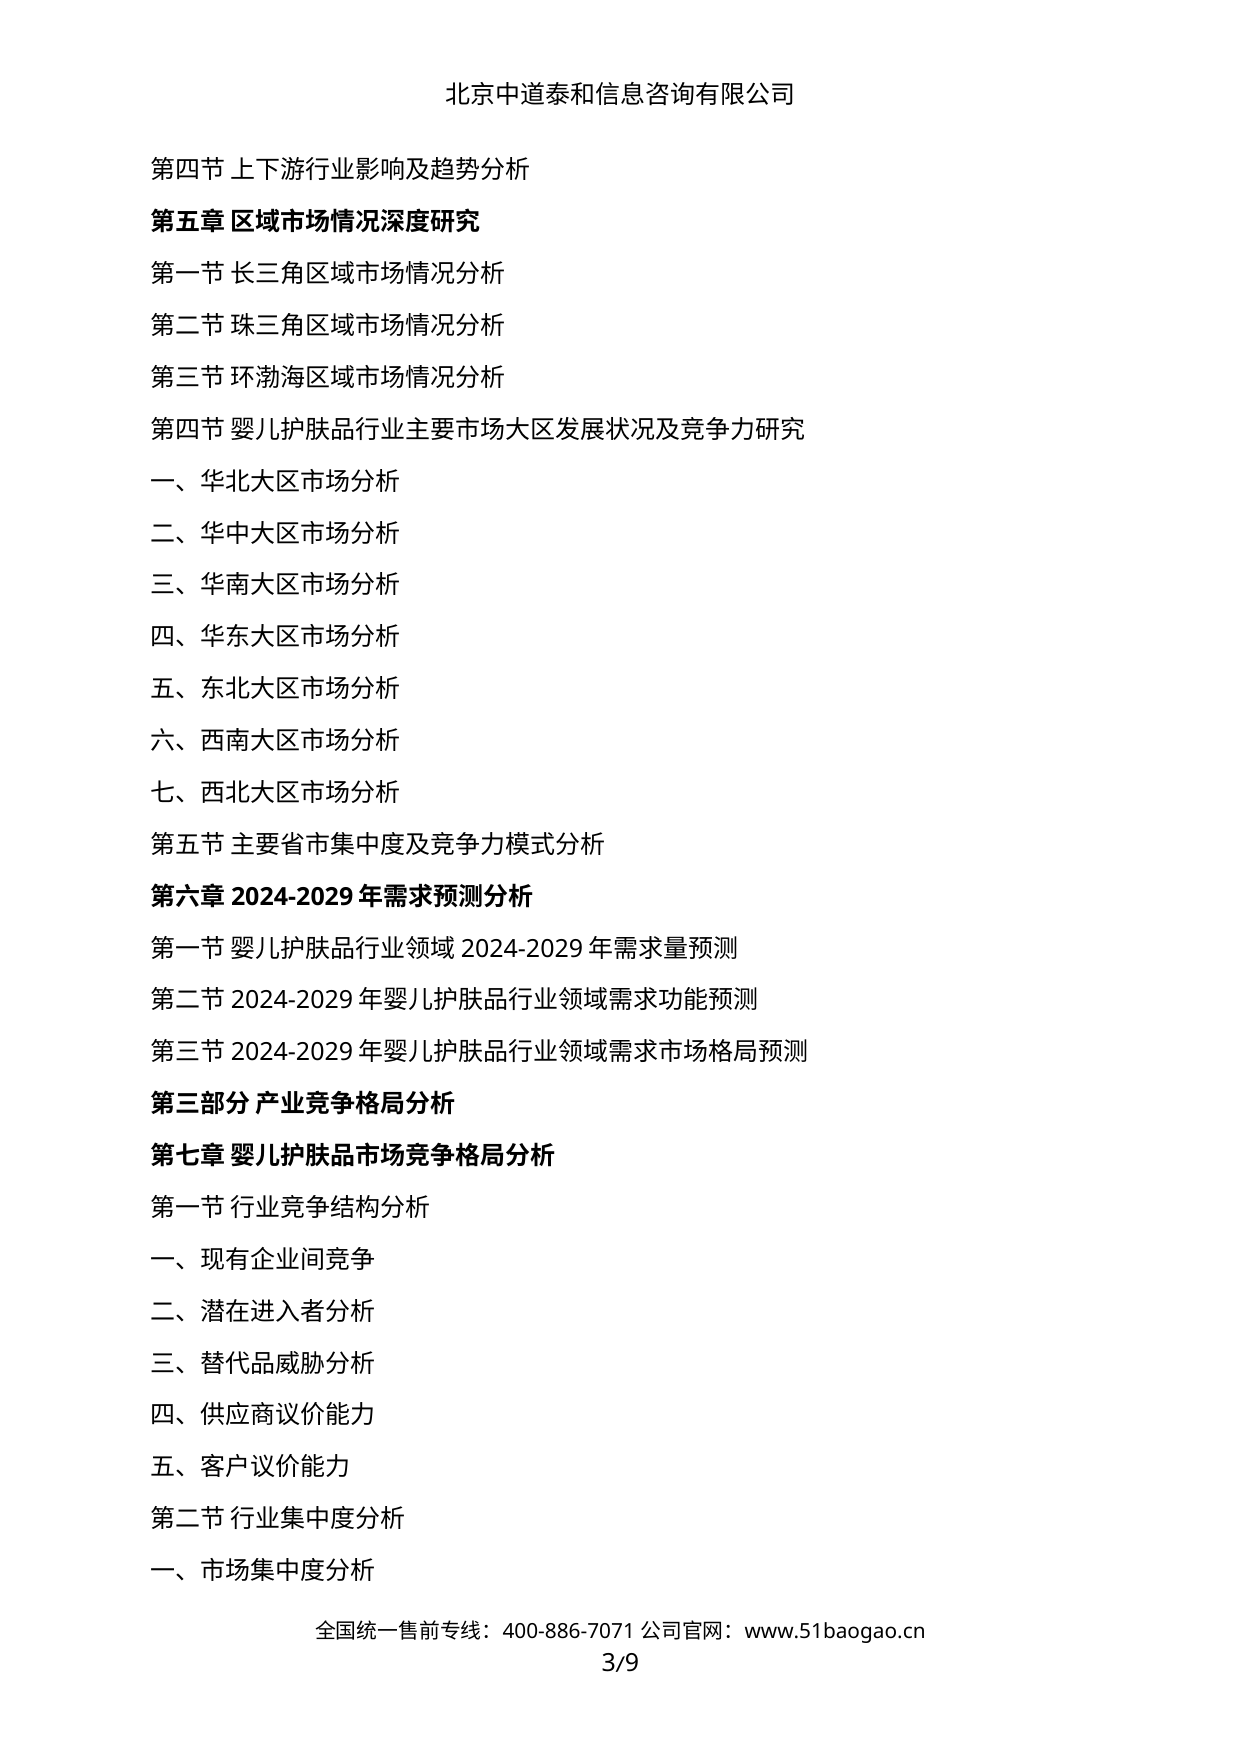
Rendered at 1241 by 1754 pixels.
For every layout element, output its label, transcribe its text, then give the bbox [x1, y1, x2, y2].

text 第三节 环渤海区域市场情况分析 [150, 357, 1090, 394]
text 二、潜在进入者分析 [150, 1291, 1090, 1327]
text 三、华南大区市场分析 [150, 565, 1090, 601]
text 五、客户议价能力 [150, 1447, 1090, 1483]
text 第三节 2024-2029年婴儿护肤品行业领域需求市场格局预测 [150, 1032, 1090, 1068]
text 一、现有企业间竞争 [150, 1239, 1090, 1276]
text 一、市场集中度分析 [150, 1551, 1090, 1587]
text 第二节 2024-2029年婴儿护肤品行业领域需求功能预测 [150, 980, 1090, 1016]
text 第二节 珠三角区域市场情况分析 [150, 306, 1090, 342]
text 第一节 长三角区域市场情况分析 [150, 254, 1090, 290]
text 四、华东大区市场分析 [150, 617, 1090, 653]
text 第二节 行业集中度分析 [150, 1499, 1090, 1535]
text 第四节 上下游行业影响及趋势分析 [150, 150, 1090, 186]
text 第七章 婴儿护肤品市场竞争格局分析 [150, 1136, 1090, 1172]
text 七、西北大区市场分析 [150, 772, 1090, 809]
text 二、华中大区市场分析 [150, 513, 1090, 549]
text 第一节 行业竞争结构分析 [150, 1187, 1090, 1224]
text 五、东北大区市场分析 [150, 669, 1090, 705]
text 六、西南大区市场分析 [150, 721, 1090, 757]
text 四、供应商议价能力 [150, 1395, 1090, 1431]
text 第三部分 产业竞争格局分析 [150, 1084, 1090, 1120]
text 第四节 婴儿护肤品行业主要市场大区发展状况及竞争力研究 [150, 409, 1090, 446]
text 三、替代品威胁分析 [150, 1343, 1090, 1379]
text 第一节 婴儿护肤品行业领域2024-2029年需求量预测 [150, 928, 1090, 964]
text 第五章 区域市场情况深度研究 [150, 202, 1090, 238]
text 第六章 2024-2029年需求预测分析 [150, 876, 1090, 912]
text 第五节 主要省市集中度及竞争力模式分析 [150, 824, 1090, 861]
text 一、华北大区市场分析 [150, 461, 1090, 497]
